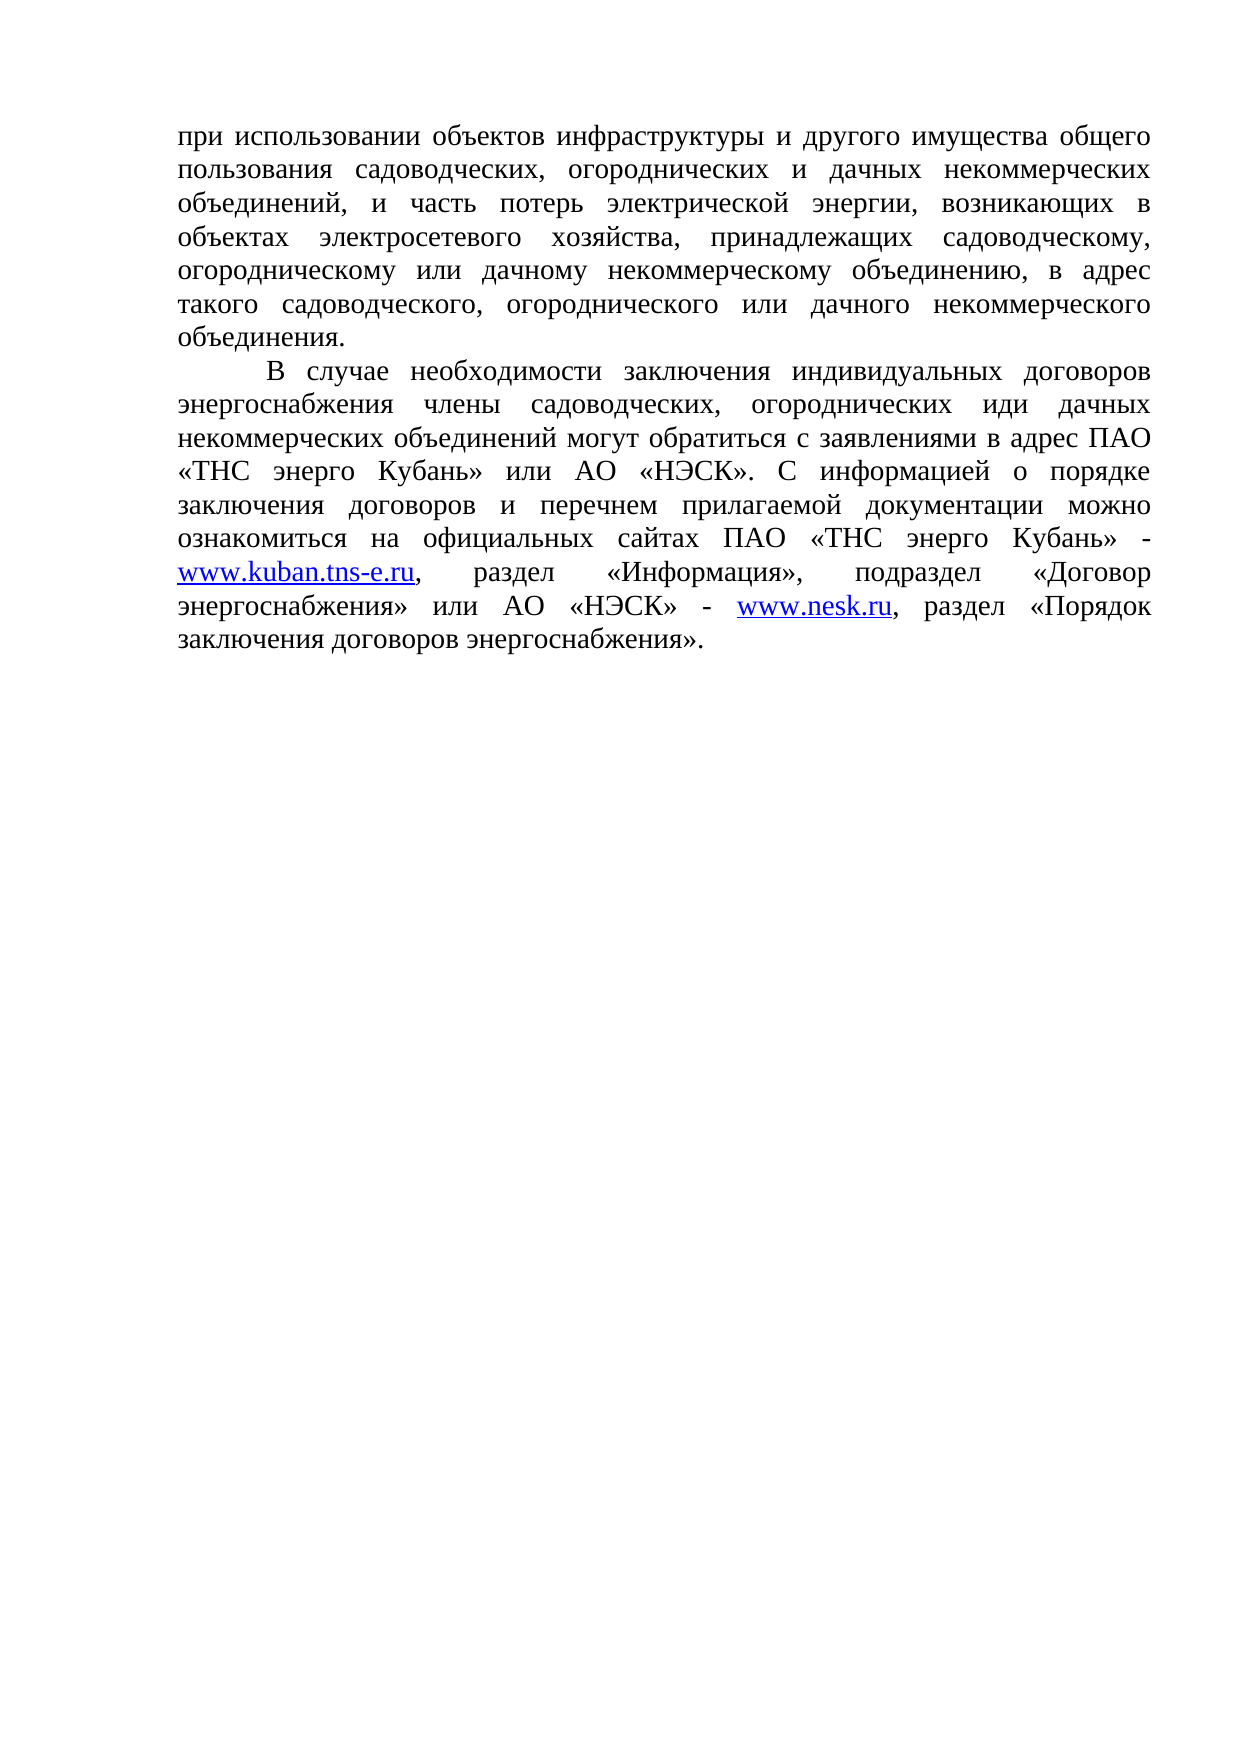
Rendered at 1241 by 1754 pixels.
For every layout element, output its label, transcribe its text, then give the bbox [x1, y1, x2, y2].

text В случае необходимости заключения индивидуальных договоров энергоснабжения члены садоводческих, огороднических иди дачных некоммерческих объединений могут обратиться с заявлениями в адрес ПАО «ТНС энерго Кубань» или АО «НЭСК». С информацией о порядке заключения договоров и перечнем прилагаемой документации можно ознакомиться на официальных сайтах ПАО «ТНС энерго Кубань» - www.kuban.tns-e.ru, раздел «Информация», подраздел «Договор энергоснабжения» или АО «НЭСК» - www.nesk.ru, раздел «Порядок заключения договоров энергоснабжения». [177, 353, 1152, 655]
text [177, 118, 1152, 353]
